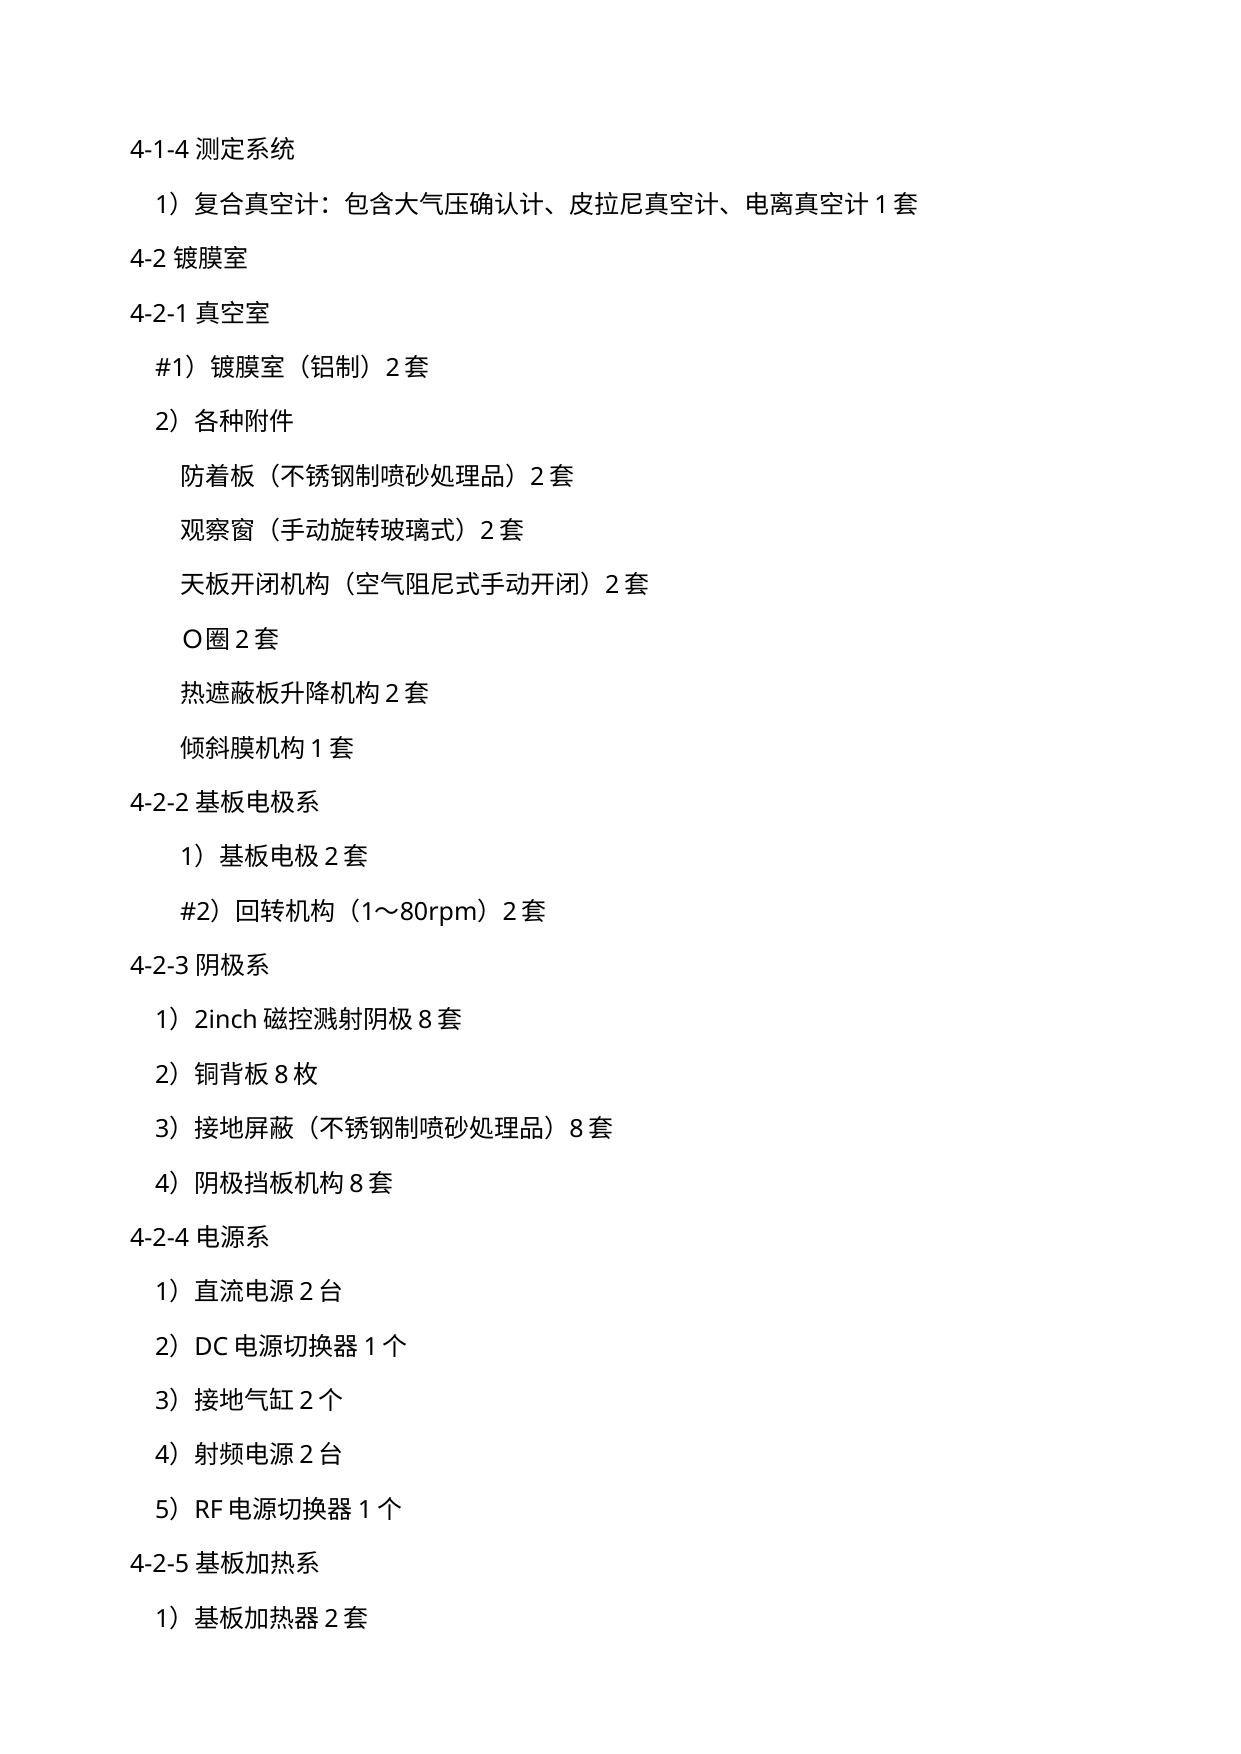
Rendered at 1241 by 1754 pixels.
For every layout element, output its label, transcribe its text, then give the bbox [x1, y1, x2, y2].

text 2）铜背板8枚 [130, 1054, 1110, 1091]
text #2）回转机构（1～80rpm）2套 [130, 891, 1110, 927]
text 倾斜膜机构1套 [130, 728, 1110, 764]
text Ｏ圈2套 [130, 619, 1110, 656]
text 4-2-2 基板电极系 [130, 782, 1110, 819]
text #1）镀膜室（铝制）2套 [130, 347, 1110, 384]
text 1）复合真空计：包含大气压确认计、皮拉尼真空计、电离真空计1套 [130, 184, 1110, 221]
text 4-1-4 测定系统 [130, 130, 1110, 166]
text 1）2inch磁控溅射阴极8套 [130, 1000, 1110, 1036]
text 天板开闭机构（空气阻尼式手动开闭）2套 [130, 565, 1110, 601]
text 4-2 镀膜室 [130, 239, 1110, 275]
text 观察窗（手动旋转玻璃式）2套 [130, 511, 1110, 547]
text 3）接地屏蔽（不锈钢制喷砂処理品）8套 [130, 1109, 1110, 1145]
text 4-2-3 阴极系 [130, 946, 1110, 982]
text 5）RF电源切换器1个 [130, 1489, 1110, 1526]
text 防着板（不锈钢制喷砂処理品）2套 [130, 456, 1110, 492]
text 4）射频电源2台 [130, 1435, 1110, 1471]
text 热遮蔽板升降机构2套 [130, 674, 1110, 710]
text 3）接地气缸2个 [130, 1381, 1110, 1417]
text 1）直流电源2台 [130, 1272, 1110, 1308]
text 4-2-5 基板加热系 [130, 1544, 1110, 1580]
text 4-2-4 电源系 [130, 1217, 1110, 1254]
text 2）各种附件 [130, 402, 1110, 438]
text 2）DC电源切换器1个 [130, 1326, 1110, 1362]
text 1）基板电极2套 [130, 837, 1110, 873]
text 1）基板加热器2套 [130, 1598, 1110, 1634]
text 4-2-1 真空室 [130, 293, 1110, 329]
text 4）阴极挡板机构8套 [130, 1163, 1110, 1199]
